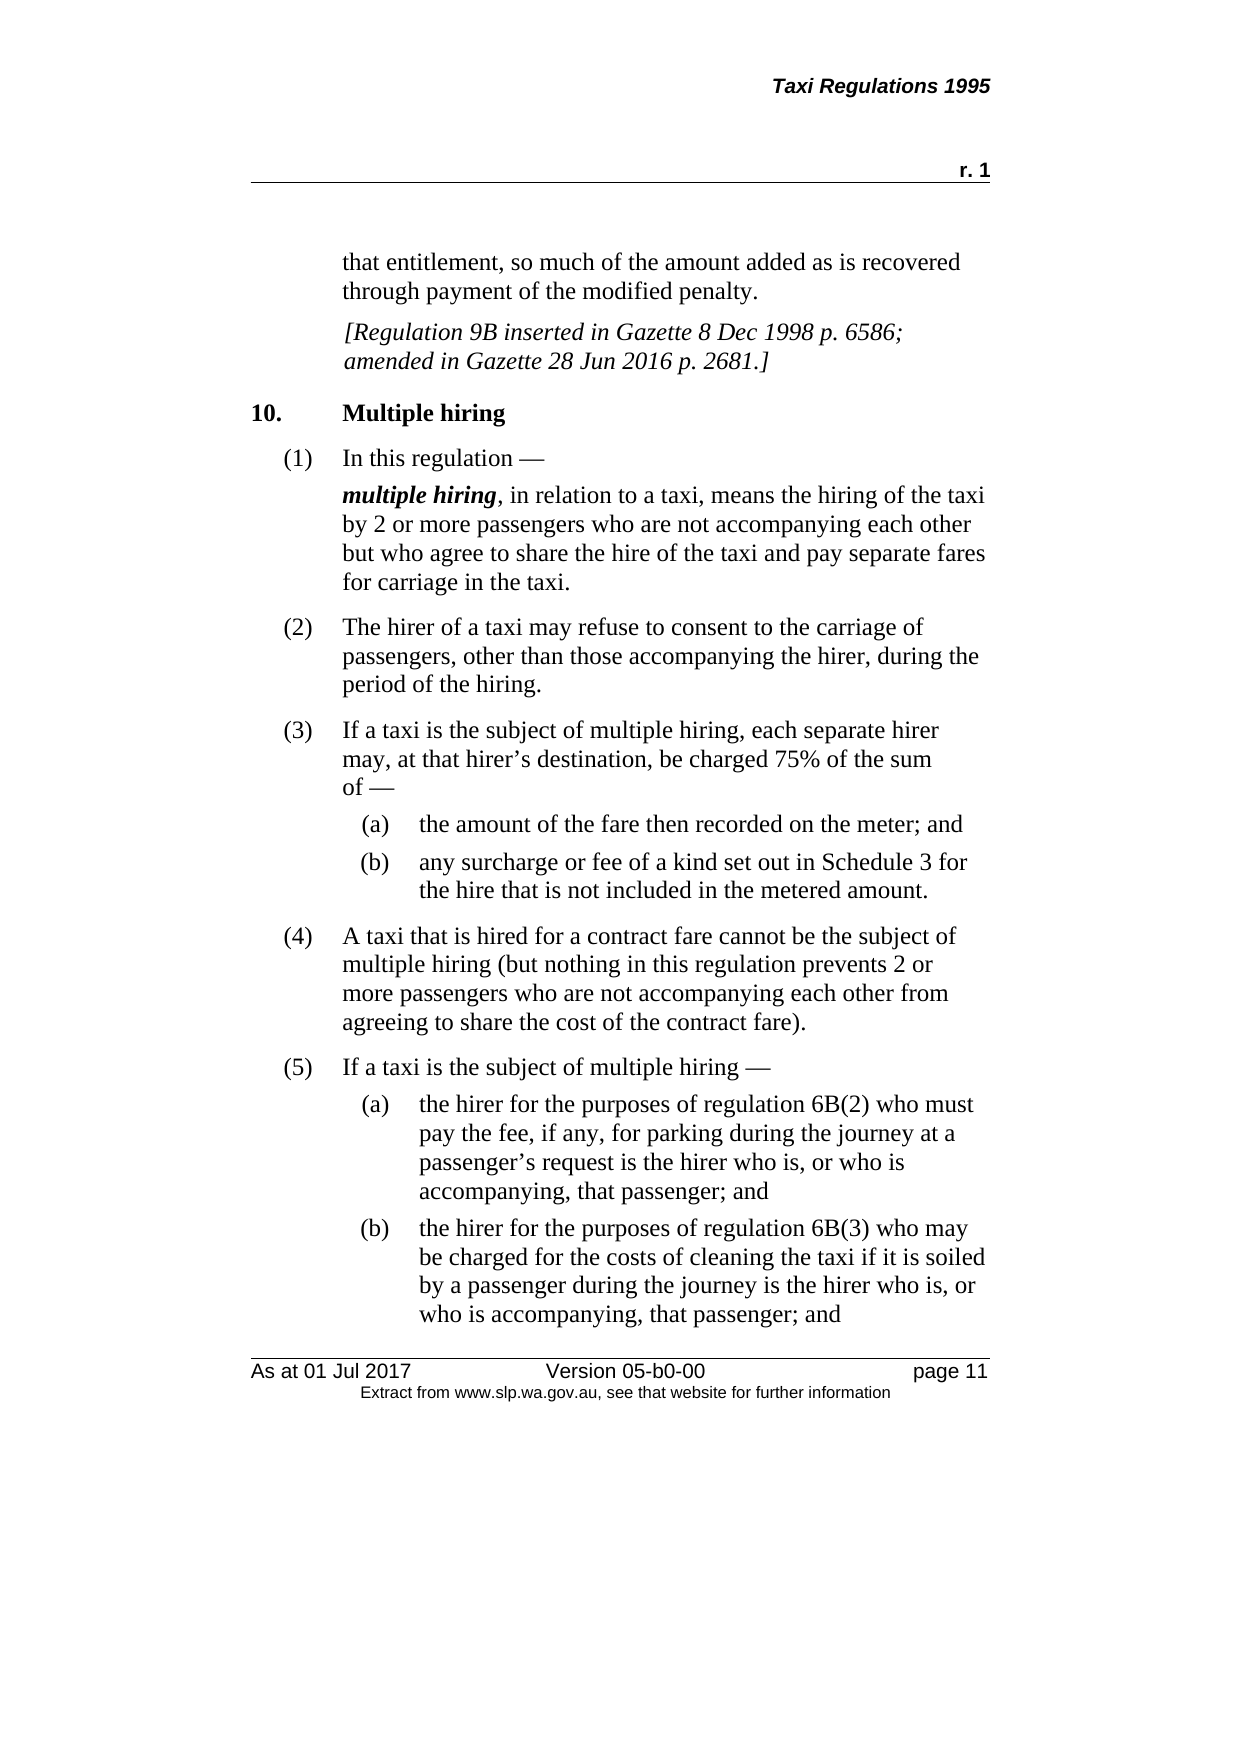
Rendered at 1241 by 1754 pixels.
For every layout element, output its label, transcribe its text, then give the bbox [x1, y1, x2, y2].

text (4) A taxi that is hired for a contract fare cannot be the subject of multiple hiring (but nothing in this regulation prevents 2 or more passengers who are not accompanying each other from agreeing to share the cost of the contract fare). [251, 921, 990, 1036]
text (a) the hirer for the purposes of regulation 6B(2) who must pay the fee, if any, for parking during the journey at a passenger’s request is the hirer who is, or who is accompanying, that passenger; and [251, 1089, 990, 1204]
text (b) the hirer for the purposes of regulation 6B(3) who may be charged for the costs of cleaning the taxi if it is soiled by a passenger during the journey is the hirer who is, or who is accompanying, that passenger; and [251, 1213, 990, 1328]
text (1) In this regulation — [251, 443, 990, 472]
text (b) any surcharge or fee of a kind set out in Schedule 3 for the hire that is not included in the metered amount. [251, 847, 990, 904]
text (3) If a taxi is the subject of multiple hiring, each separate hirer may, at that hirer’s destination, be charged 75% of the sum of — [251, 715, 990, 801]
text (5) If a taxi is the subject of multiple hiring — [251, 1052, 990, 1081]
text multiple hiring, in relation to a taxi, means the hiring of the taxi by 2 or more passengers who are not accompanying each other but who agree to share the hire of the taxi and pay separate fares for carriage in the taxi. [251, 480, 990, 595]
text [Regulation 9B inserted in Gazette 8 Dec 1998 p. 6586; amended in Gazette 28 Jun 2016 p. 2681.] [251, 317, 990, 375]
subtitle 10. Multiple hiring [251, 398, 990, 427]
text (a) the amount of the fare then recorded on the meter; and [251, 809, 990, 838]
text (2) The hirer of a taxi may refuse to consent to the carriage of passengers, other than those accompanying the hirer, during the period of the hiring. [251, 612, 990, 698]
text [251, 247, 990, 305]
